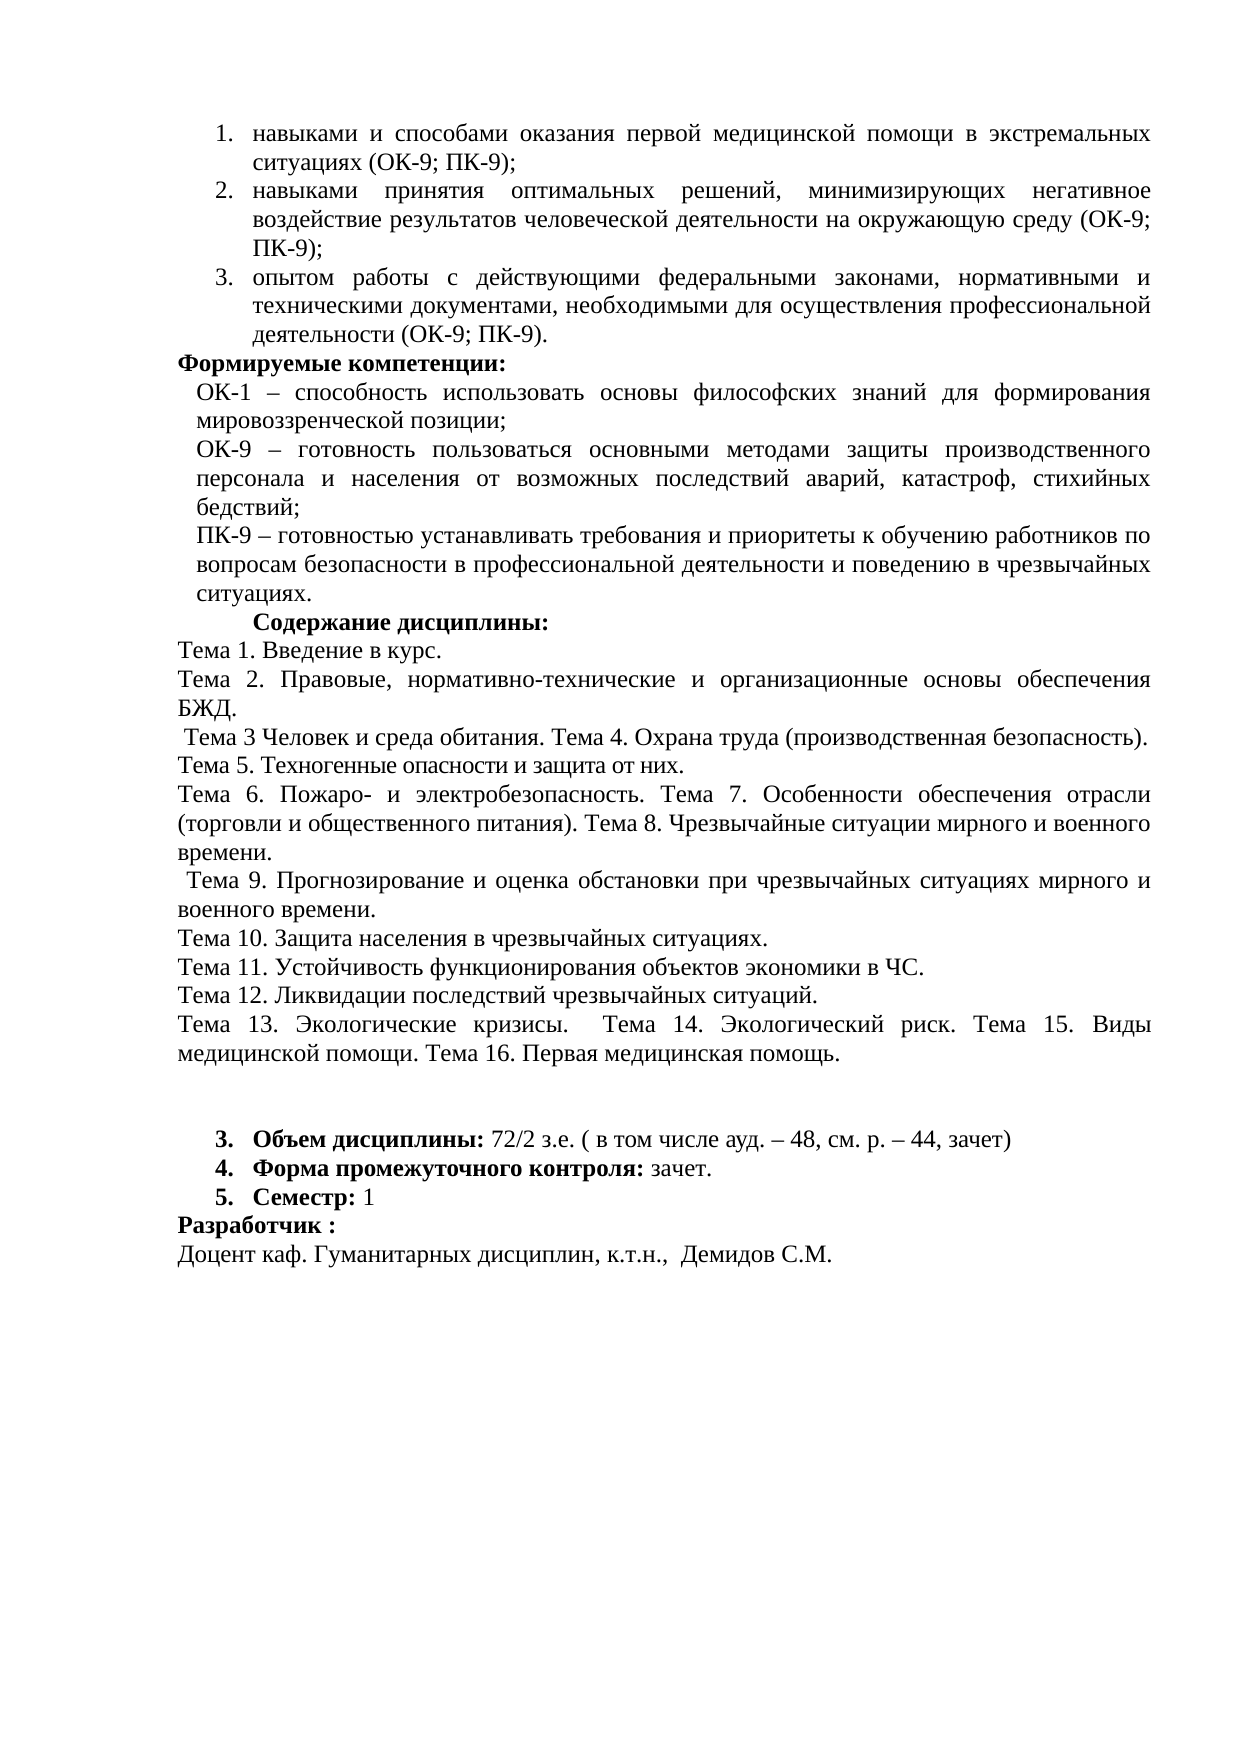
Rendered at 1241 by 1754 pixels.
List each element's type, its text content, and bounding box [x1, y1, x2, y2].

text Содержание дисциплины: [252, 607, 1152, 636]
text ПК-9 – готовностью устанавливать требования и приоритеты к обучению работников по вопросам безопасности в профессиональной деятельности и поведению в чрезвычайных ситуациях. [196, 521, 1152, 607]
list навыками принятия оптимальных решений, минимизирующих негативное воздействие результатов человеческой деятельности на окружающую среду (ОК-9; ПК-9); [215, 176, 1152, 262]
text Тема 2. Правовые, нормативно-технические и организационные основы обеспечения БЖД. [177, 664, 1152, 722]
subtitle Объем дисциплины: 72/2 з.е. ( в том числе ауд. – 48, см. р. – 44, зачет) [215, 1124, 1152, 1153]
list опытом работы с действующими федеральными законами, нормативными и техническими документами, необходимыми для осуществления профессиональной деятельности (ОК-9; ПК-9). [215, 262, 1152, 348]
text Разработчик : [177, 1211, 1152, 1239]
text Доцент каф. Гуманитарных дисциплин, к.т.н., Демидов С.М. [177, 1239, 1152, 1268]
text Тема 6. Пожаро- и электробезопасность. Тема 7. Особенности обеспечения отрасли (торговли и общественного питания). Тема 8. Чрезвычайные ситуации мирного и военного времени. [177, 779, 1152, 866]
text ОК-9 – готовность пользоваться основными методами защиты производственного персонала и населения от возможных последствий аварий, катастроф, стихийных бедствий; [196, 434, 1152, 521]
text Формируемые компетенции: [177, 348, 1152, 377]
text ОК-1 – способность использовать основы философских знаний для формирования мировоззренческой позиции; [196, 377, 1152, 434]
text Тема 5. Техногенные опасности и защита от них. [177, 751, 1152, 779]
text Тема 11. Устойчивость функционирования объектов экономики в ЧС. [177, 952, 1152, 981]
text Тема 9. Прогнозирование и оценка обстановки при чрезвычайных ситуациях мирного и военного времени. [177, 866, 1152, 923]
text Тема 12. Ликвидации последствий чрезвычайных ситуаций. [177, 981, 1152, 1009]
list Форма промежуточного контроля: зачет. [215, 1153, 1152, 1182]
text Тема 10. Защита населения в чрезвычайных ситуациях. [177, 923, 1152, 952]
list навыками и способами оказания первой медицинской помощи в экстремальных ситуациях (ОК-9; ПК-9); [215, 118, 1152, 176]
list Семестр: 1 [215, 1182, 1152, 1211]
text Тема 1. Введение в курс. [177, 636, 1152, 664]
text Тема 13. Экологические кризисы. Тема 14. Экологический риск. Тема 15. Виды медицинской помощи. Тема 16. Первая медицинская помощь. [177, 1009, 1152, 1067]
text Тема 3 Человек и среда обитания. Тема 4. Охрана труда (производственная безопасность). [177, 722, 1152, 751]
